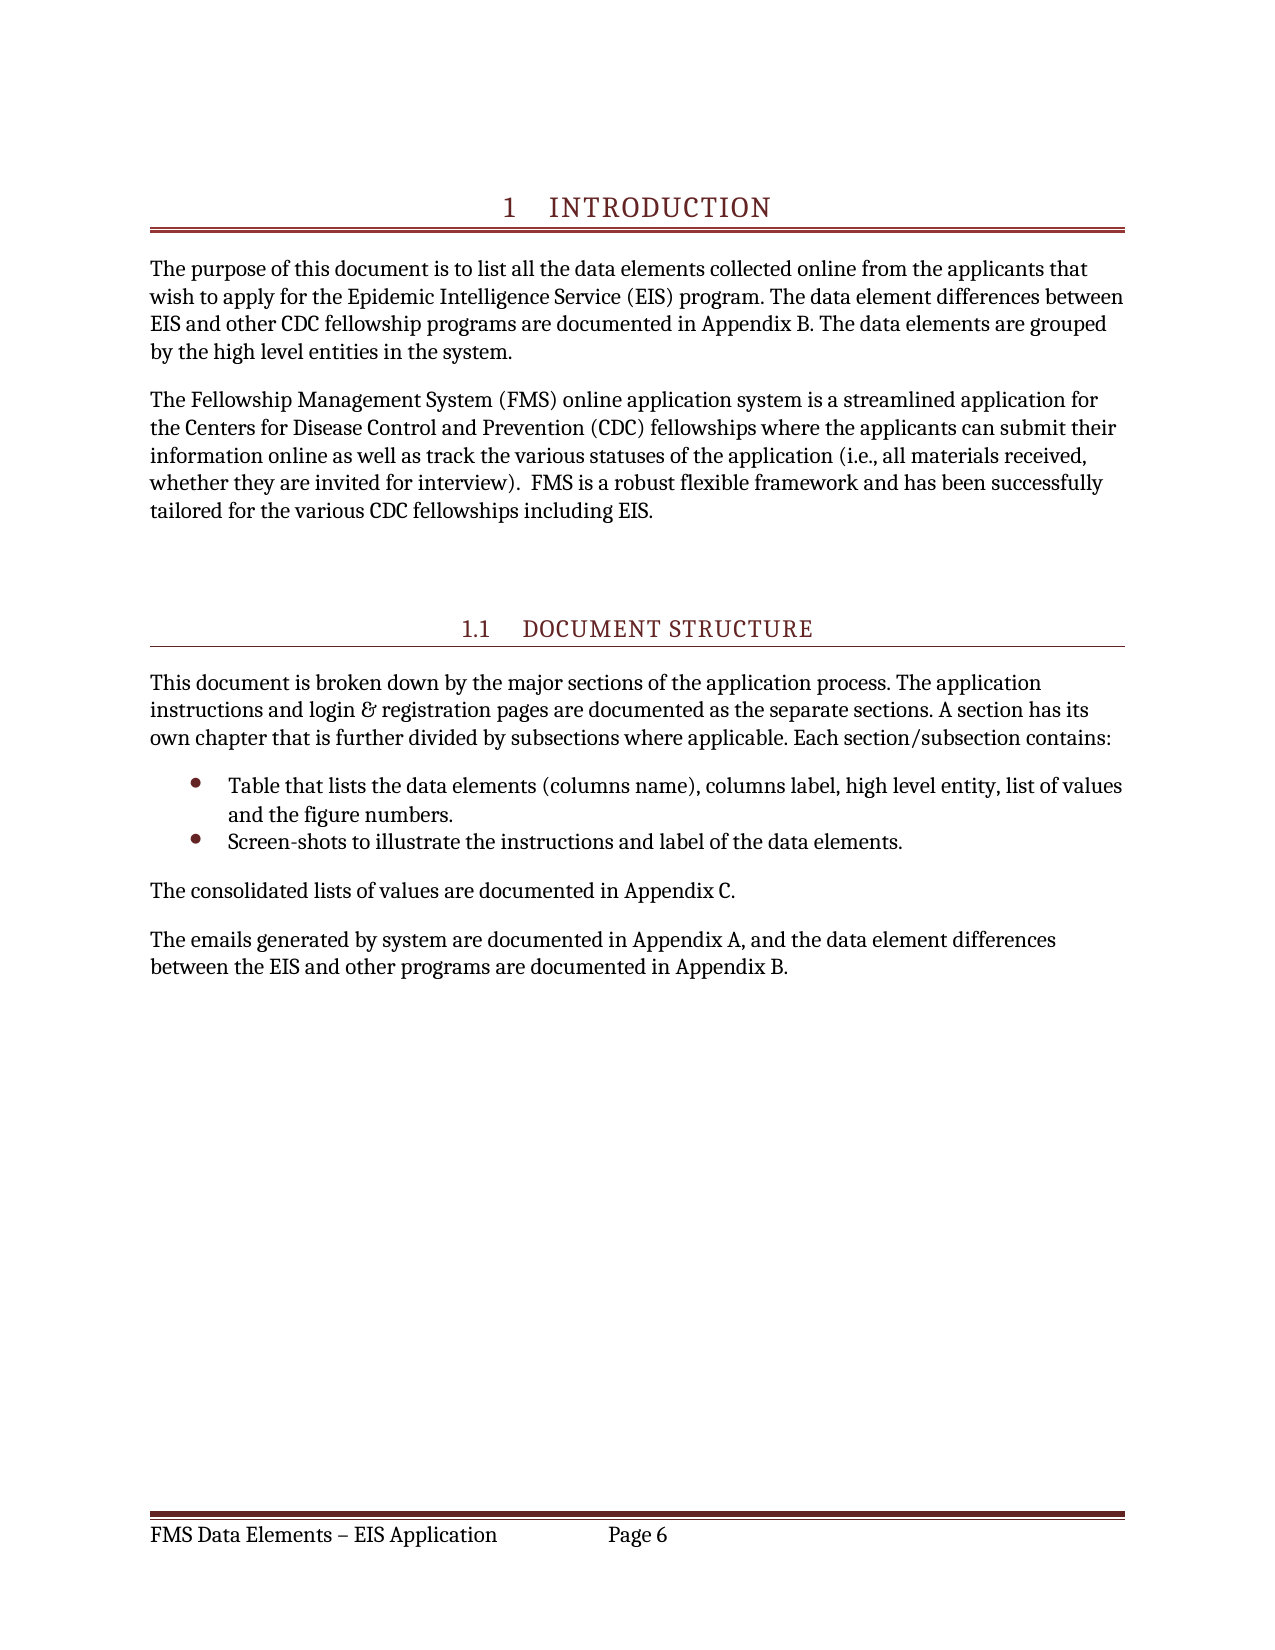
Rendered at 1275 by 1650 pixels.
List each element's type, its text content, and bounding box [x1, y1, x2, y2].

subtitle Introduction [150, 192, 1125, 227]
text The emails generated by system are documented in Appendix A, and the data element differences between the EIS and other programs are documented in Appendix B. [150, 926, 1125, 980]
text This document is broken down by the major sections of the application process. The application instructions and login & registration pages are documented as the separate sections. A section has its own chapter that is further divided by subsections where applicable. Each section/subsection contains: [150, 669, 1125, 751]
text The purpose of this document is to list all the data elements collected online from the applicants that wish to apply for the Epidemic Intelligence Service (EIS) program. The data element differences between EIS and other CDC fellowship programs are documented in Appendix B. The data elements are grouped by the high level entities in the system. [150, 256, 1125, 365]
list Screen-shots to illustrate the instructions and label of the data elements. [191, 829, 1125, 856]
list Table that lists the data elements (columns name), columns label, high level entity, list of values and the figure numbers. [191, 773, 1125, 828]
subtitle Document Structure [150, 615, 1125, 646]
text The consolidated lists of values are documented in Appendix C. [150, 878, 1125, 904]
text The Fellowship Management System (FMS) online application system is a streamlined application for the Centers for Disease Control and Prevention (CDC) fellowships where the applicants can submit their information online as well as track the various statuses of the application (i.e., all materials received, whether they are invited for interview). FMS is a robust flexible framework and has been successfully tailored for the various CDC fellowships including EIS. [150, 387, 1125, 524]
